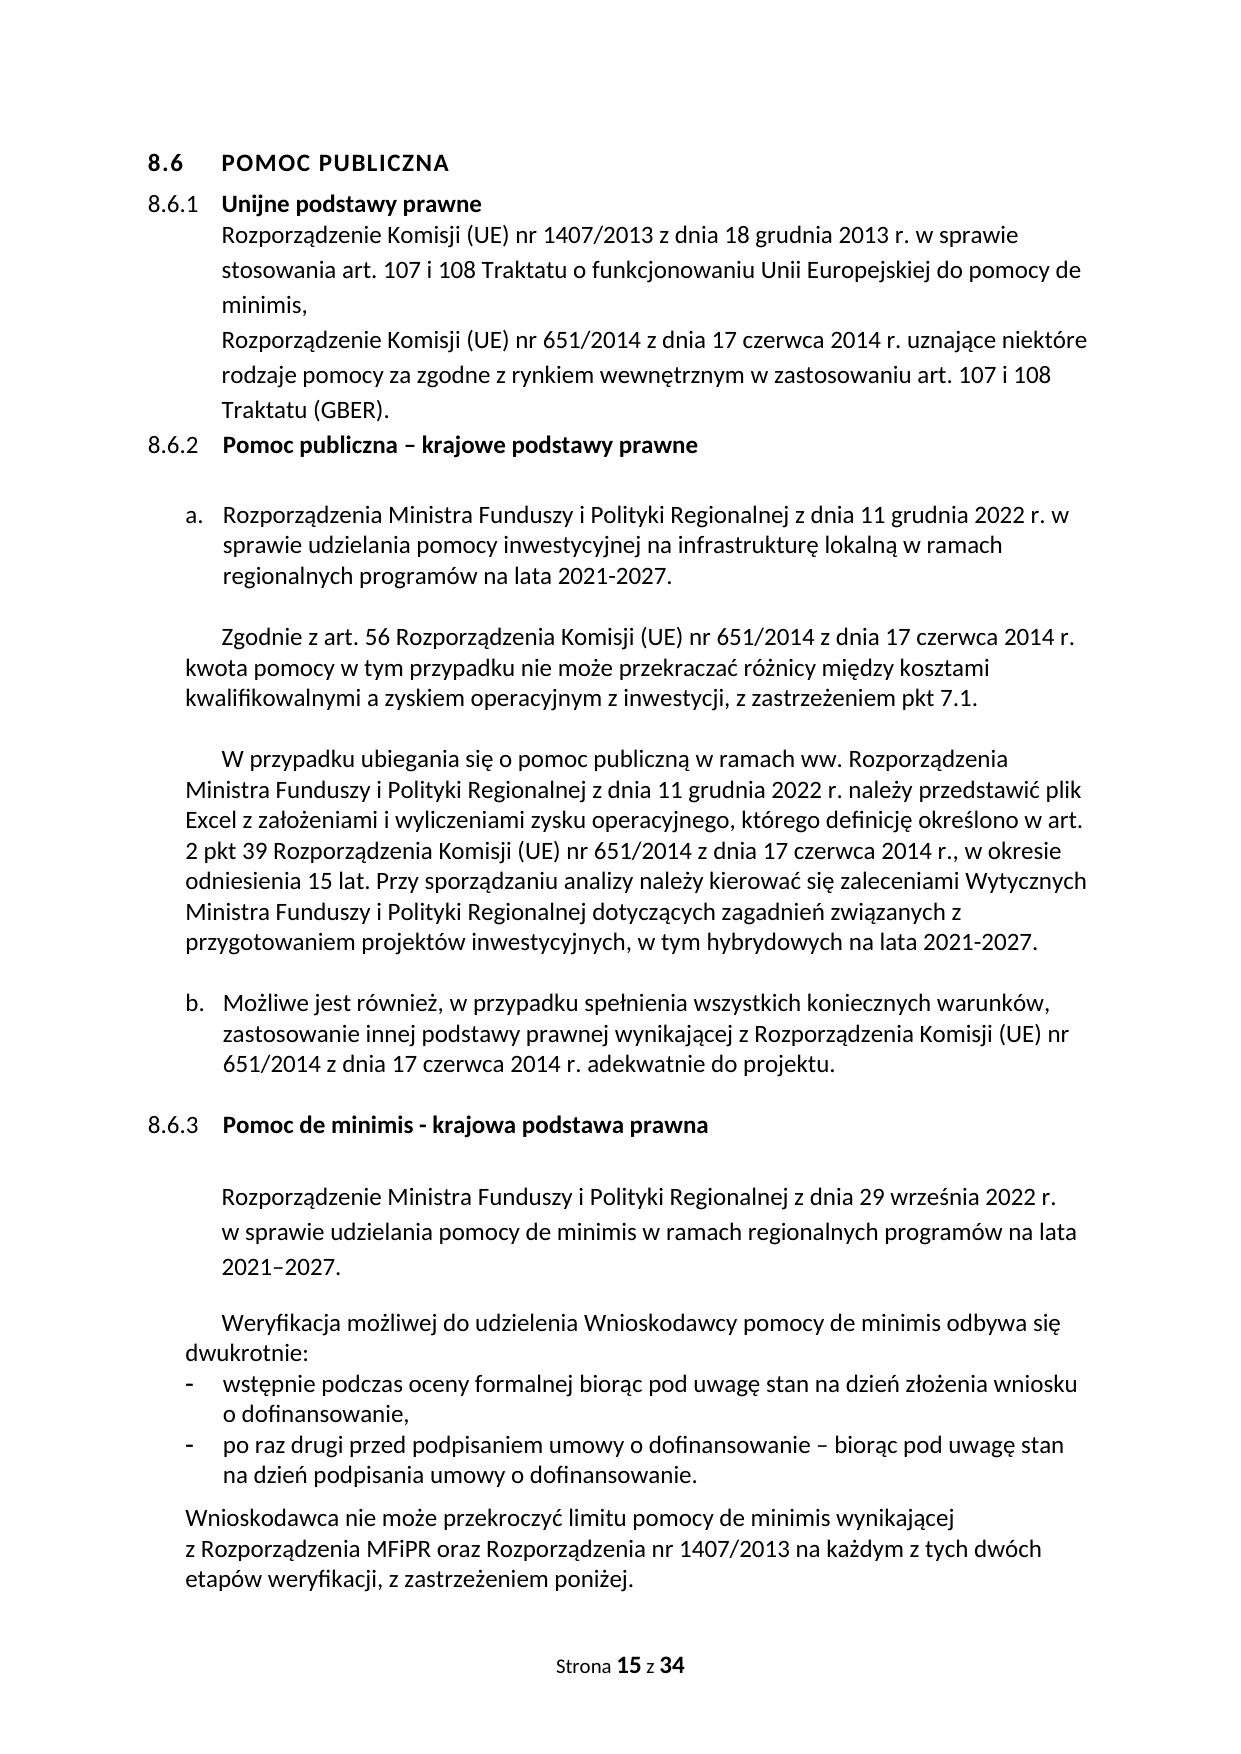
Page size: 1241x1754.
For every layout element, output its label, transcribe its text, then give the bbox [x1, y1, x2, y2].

list Unijne podstawy prawne [148, 188, 1093, 219]
list Możliwe jest również, w przypadku spełnienia wszystkich koniecznych warunków, zastosowanie innej podstawy prawnej wynikającej z Rozporządzenia Komisji (UE) nr 651/2014 z dnia 17 czerwca 2014 r. adekwatnie do projektu. [185, 987, 1093, 1079]
list Pomoc de minimis - krajowa podstawa prawna [148, 1109, 1093, 1140]
text Zgodnie z art. 56 Rozporządzenia Komisji (UE) nr 651/2014 z dnia 17 czerwca 2014 r. kwota pomocy w tym przypadku nie może przekraczać różnicy między kosztami kwalifikowalnymi a zyskiem operacyjnym z inwestycji, z zastrzeżeniem pkt 7.1. [185, 621, 1093, 713]
list wstępnie podczas oceny formalnej biorąc pod uwagę stan na dzień złożenia wniosku o dofinansowanie, [185, 1368, 1093, 1429]
subtitle Pomoc publiczna [148, 148, 1093, 178]
text Wnioskodawca nie może przekroczyć limitu pomocy de minimis wynikającej z Rozporządzenia MFiPR oraz Rozporządzenia nr 1407/2013 na każdym z tych dwóch etapów weryfikacji, z zastrzeżeniem poniżej. [185, 1502, 1093, 1594]
list Rozporządzenie Komisji (UE) nr 1407/2013 z dnia 18 grudnia 2013 r. w sprawie stosowania art. 107 i 108 Traktatu o funkcjonowaniu Unii Europejskiej do pomocy de minimis, [221, 219, 1093, 319]
list Pomoc publiczna – krajowe podstawy prawne [148, 429, 1093, 459]
text W przypadku ubiegania się o pomoc publiczną w ramach ww. Rozporządzenia Ministra Funduszy i Polityki Regionalnej z dnia 11 grudnia 2022 r. należy przedstawić plik Excel z założeniami i wyliczeniami zysku operacyjnego, którego definicję określono w art. 2 pkt 39 Rozporządzenia Komisji (UE) nr 651/2014 z dnia 17 czerwca 2014 r., w okresie odniesienia 15 lat. Przy sporządzaniu analizy należy kierować się zaleceniami Wytycznych Ministra Funduszy i Polityki Regionalnej dotyczących zagadnień związanych z przygotowaniem projektów inwestycyjnych, w tym hybrydowych na lata 2021-2027. [185, 743, 1093, 957]
list Rozporządzenia Ministra Funduszy i Polityki Regionalnej z dnia 11 grudnia 2022 r. w sprawie udzielania pomocy inwestycyjnej na infrastrukturę lokalną w ramach regionalnych programów na lata 2021-2027. [185, 499, 1093, 591]
list Rozporządzenie Komisji (UE) nr 651/2014 z dnia 17 czerwca 2014 r. uznające niektóre rodzaje pomocy za zgodne z rynkiem wewnętrznym w zastosowaniu art. 107 i 108 Traktatu (GBER). [221, 324, 1093, 424]
text Rozporządzenie Ministra Funduszy i Polityki Regionalnej z dnia 29 września 2022 r. w sprawie udzielania pomocy de minimis w ramach regionalnych programów na lata 2021–2027. [221, 1181, 1093, 1281]
list po raz drugi przed podpisaniem umowy o dofinansowanie – biorąc pod uwagę stan na dzień podpisania umowy o dofinansowanie. [185, 1429, 1093, 1490]
text Weryfikacja możliwej do udzielenia Wnioskodawcy pomocy de minimis odbywa się dwukrotnie: [185, 1307, 1093, 1368]
